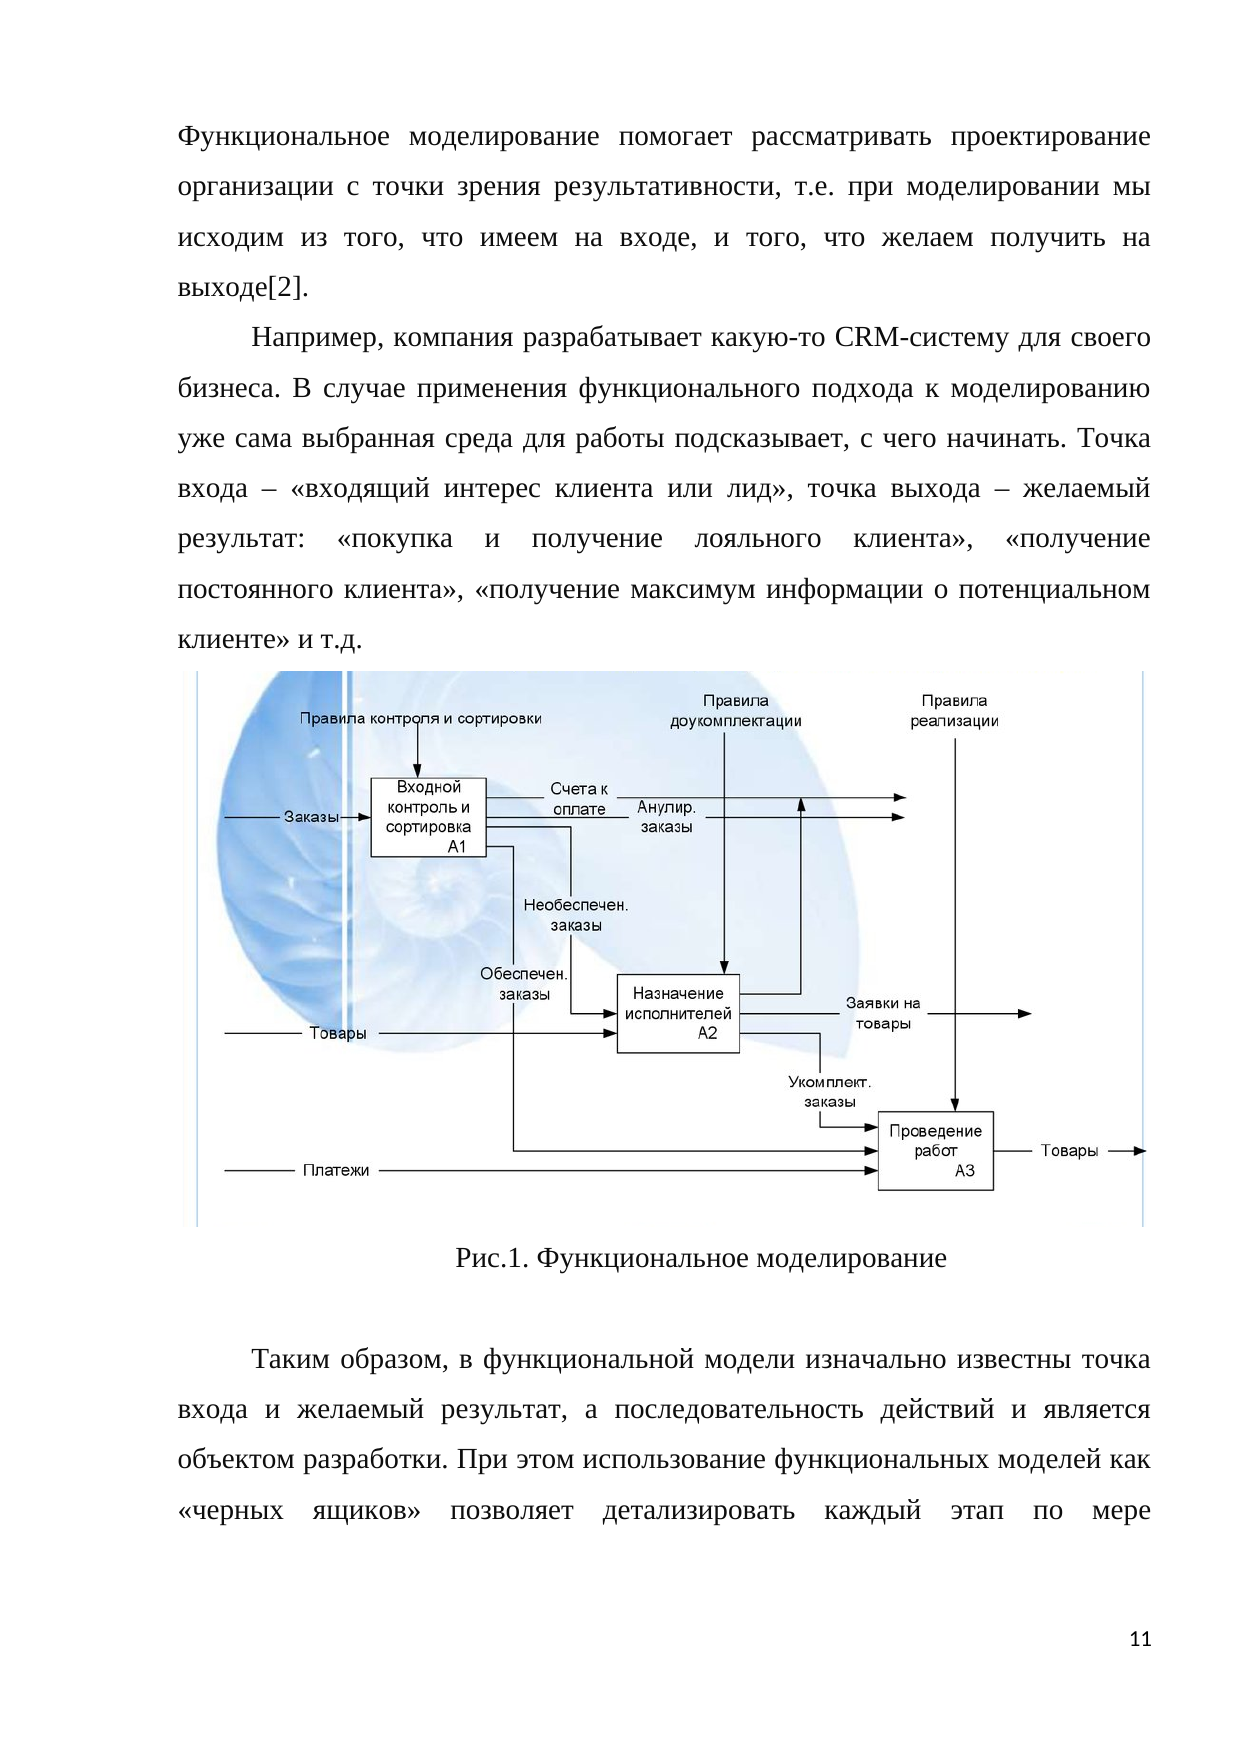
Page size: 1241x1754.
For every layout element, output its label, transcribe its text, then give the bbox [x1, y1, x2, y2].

picture [182, 671, 1147, 1227]
text Например, компания разрабатывает какую-то CRM-систему для своего бизнеса. В случае применения функционального подхода к моделированию уже сама выбранная среда для работы подсказывает, с чего начинать. Точка входа – «входящий интерес клиента или лид», точка выхода – желаемый результат: «покупка и получение лояльного клиента», «получение постоянного клиента», «получение максимум информации о потенциальном клиенте» и т.д. [177, 319, 1152, 655]
text Рис.1. Функциональное моделирование [177, 1240, 1152, 1274]
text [177, 118, 1152, 303]
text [177, 1341, 1152, 1525]
